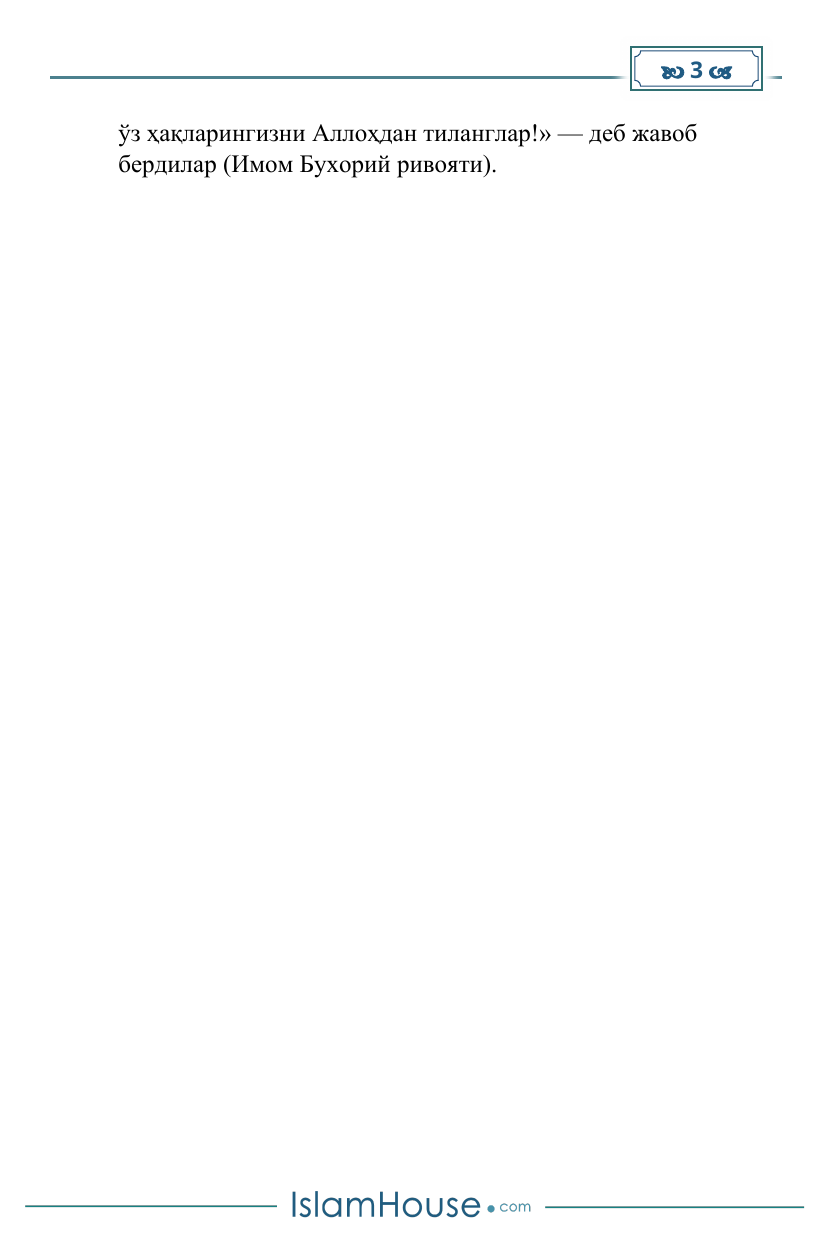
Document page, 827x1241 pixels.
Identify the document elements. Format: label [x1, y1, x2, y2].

text [118, 118, 709, 178]
picture [284, 1186, 805, 1224]
picture [18, 1186, 277, 1223]
